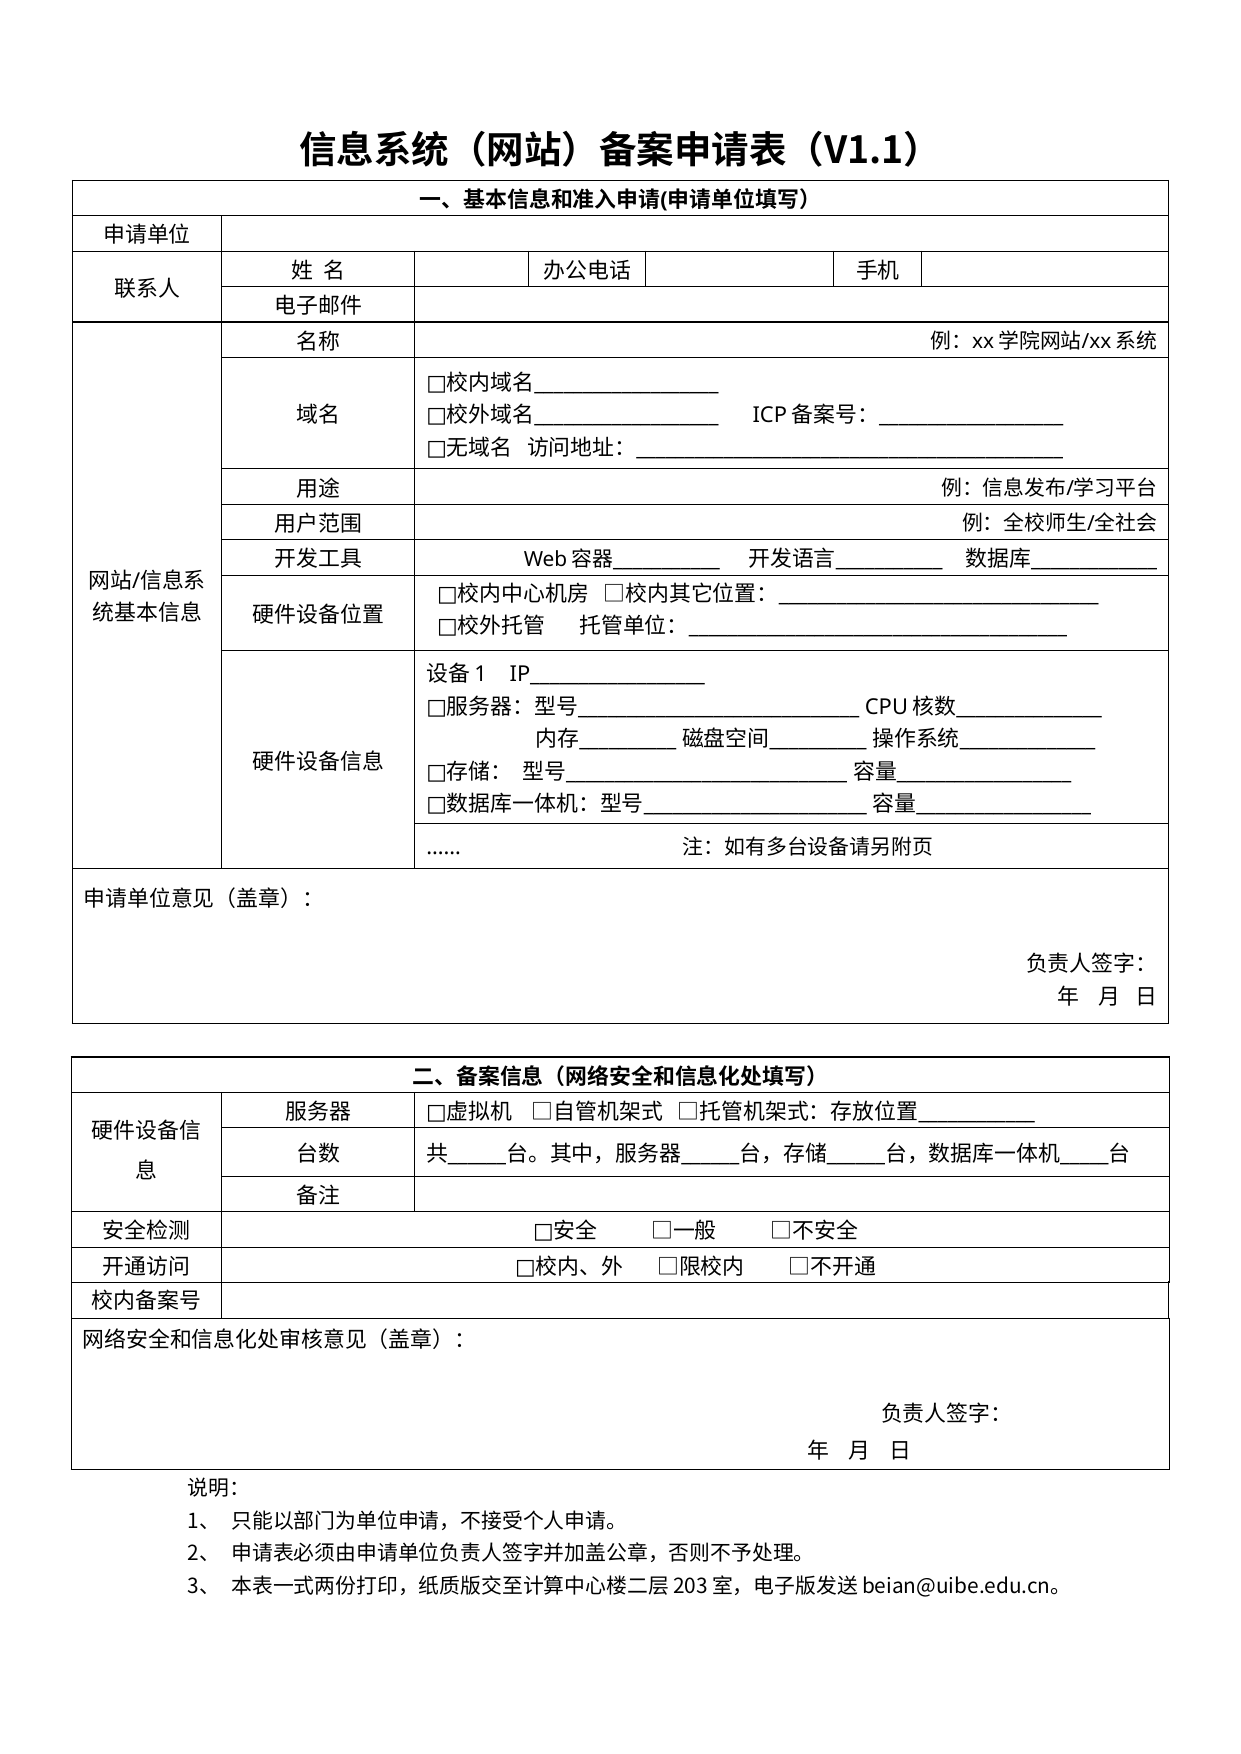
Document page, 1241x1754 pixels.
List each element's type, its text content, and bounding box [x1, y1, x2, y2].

table_cell 设备1 IP__________________ □服务器：型号_____________________________ CPU核数_______________ 内存__________ 磁盘空间__________ 操作系统______________ □存储： 型号_____________________________ 容量__________________ □数据库一体机：型号_______________________ 容量__________________ [415, 651, 1168, 823]
table_cell □虚拟机 □自管机架式 □托管机架式：存放位置____________ [415, 1093, 1169, 1127]
text 信息系统（网站）备案申请表（V1.1） [187, 115, 1053, 180]
table_cell [415, 1177, 1169, 1211]
table_cell [646, 252, 833, 286]
table_cell 服务器 [222, 1093, 414, 1127]
table_cell …… 注：如有多台设备请另附页 [415, 824, 1168, 868]
table_cell □安全 □一般 □不安全 [222, 1212, 1169, 1247]
table_cell 硬件设备信息 [222, 651, 414, 868]
list 只能以部门为单位申请，不接受个人申请。 [187, 1503, 1053, 1535]
table_cell 例：信息发布/学习平台 [415, 469, 1168, 504]
table_cell 网络安全和信息化处审核意见（盖章）： 负责人签字： 年 月 日 [72, 1319, 1169, 1469]
table_cell □校内中心机房 □校内其它位置：_________________________________ □校外托管 托管单位：_______________________________________ [415, 576, 1168, 650]
table_cell 联系人 [73, 252, 221, 321]
table_cell 用户范围 [222, 505, 414, 539]
table_cell 安全检测 [72, 1212, 221, 1247]
table_cell 域名 [222, 358, 414, 468]
table_cell 开发工具 [222, 540, 414, 574]
list 申请表必须由申请单位负责人签字并加盖公章，否则不予处理。 [187, 1535, 1053, 1568]
table_header 一、基本信息和准入申请(申请单位填写） [73, 181, 1168, 215]
table_cell 校内备案号 [72, 1283, 221, 1317]
table_cell 网站/信息系统基本信息 [73, 323, 221, 868]
table_cell 名称 [222, 323, 414, 357]
table_cell 用途 [222, 469, 414, 504]
table_cell 硬件设备信息 [72, 1093, 221, 1211]
table_cell 开通访问 [72, 1248, 221, 1282]
table_cell 例：全校师生/全社会 [415, 505, 1168, 539]
table_cell 台数 [222, 1128, 414, 1176]
table_cell Web容器___________ 开发语言___________ 数据库_____________ [415, 540, 1168, 574]
text 说明： [187, 1470, 1053, 1503]
table_cell □校内域名___________________ □校外域名___________________ ICP备案号：___________________ □无域名 访问地址：____________________________________________ [415, 358, 1168, 468]
table_cell □校内、外 □限校内 □不开通 [222, 1248, 1169, 1282]
table_cell 办公电话 [529, 252, 645, 286]
table_cell [922, 252, 1168, 286]
table_cell 申请单位 [73, 216, 221, 251]
table_cell 姓 名 [222, 252, 414, 286]
table_cell [415, 287, 1168, 321]
list 本表一式两份打印，纸质版交至计算中心楼二层203室，电子版发送beian@uibe.edu.cn。 [187, 1568, 1053, 1600]
table_cell 备注 [222, 1177, 414, 1211]
table_cell 手机 [834, 252, 921, 286]
table_cell [415, 252, 528, 286]
table_cell [222, 1283, 1168, 1317]
table_cell 共______台。其中，服务器______台，存储______台，数据库一体机_____台 [415, 1128, 1169, 1176]
table_header 二、备案信息（网络安全和信息化处填写） [72, 1058, 1169, 1092]
table_cell 硬件设备位置 [222, 576, 414, 650]
table_cell 电子邮件 [222, 287, 414, 321]
table_cell [222, 216, 1168, 251]
table_cell 例：xx学院网站/xx系统 [415, 323, 1168, 357]
table_cell 申请单位意见（盖章）： 负责人签字： 年 月 日 [73, 869, 1168, 1023]
